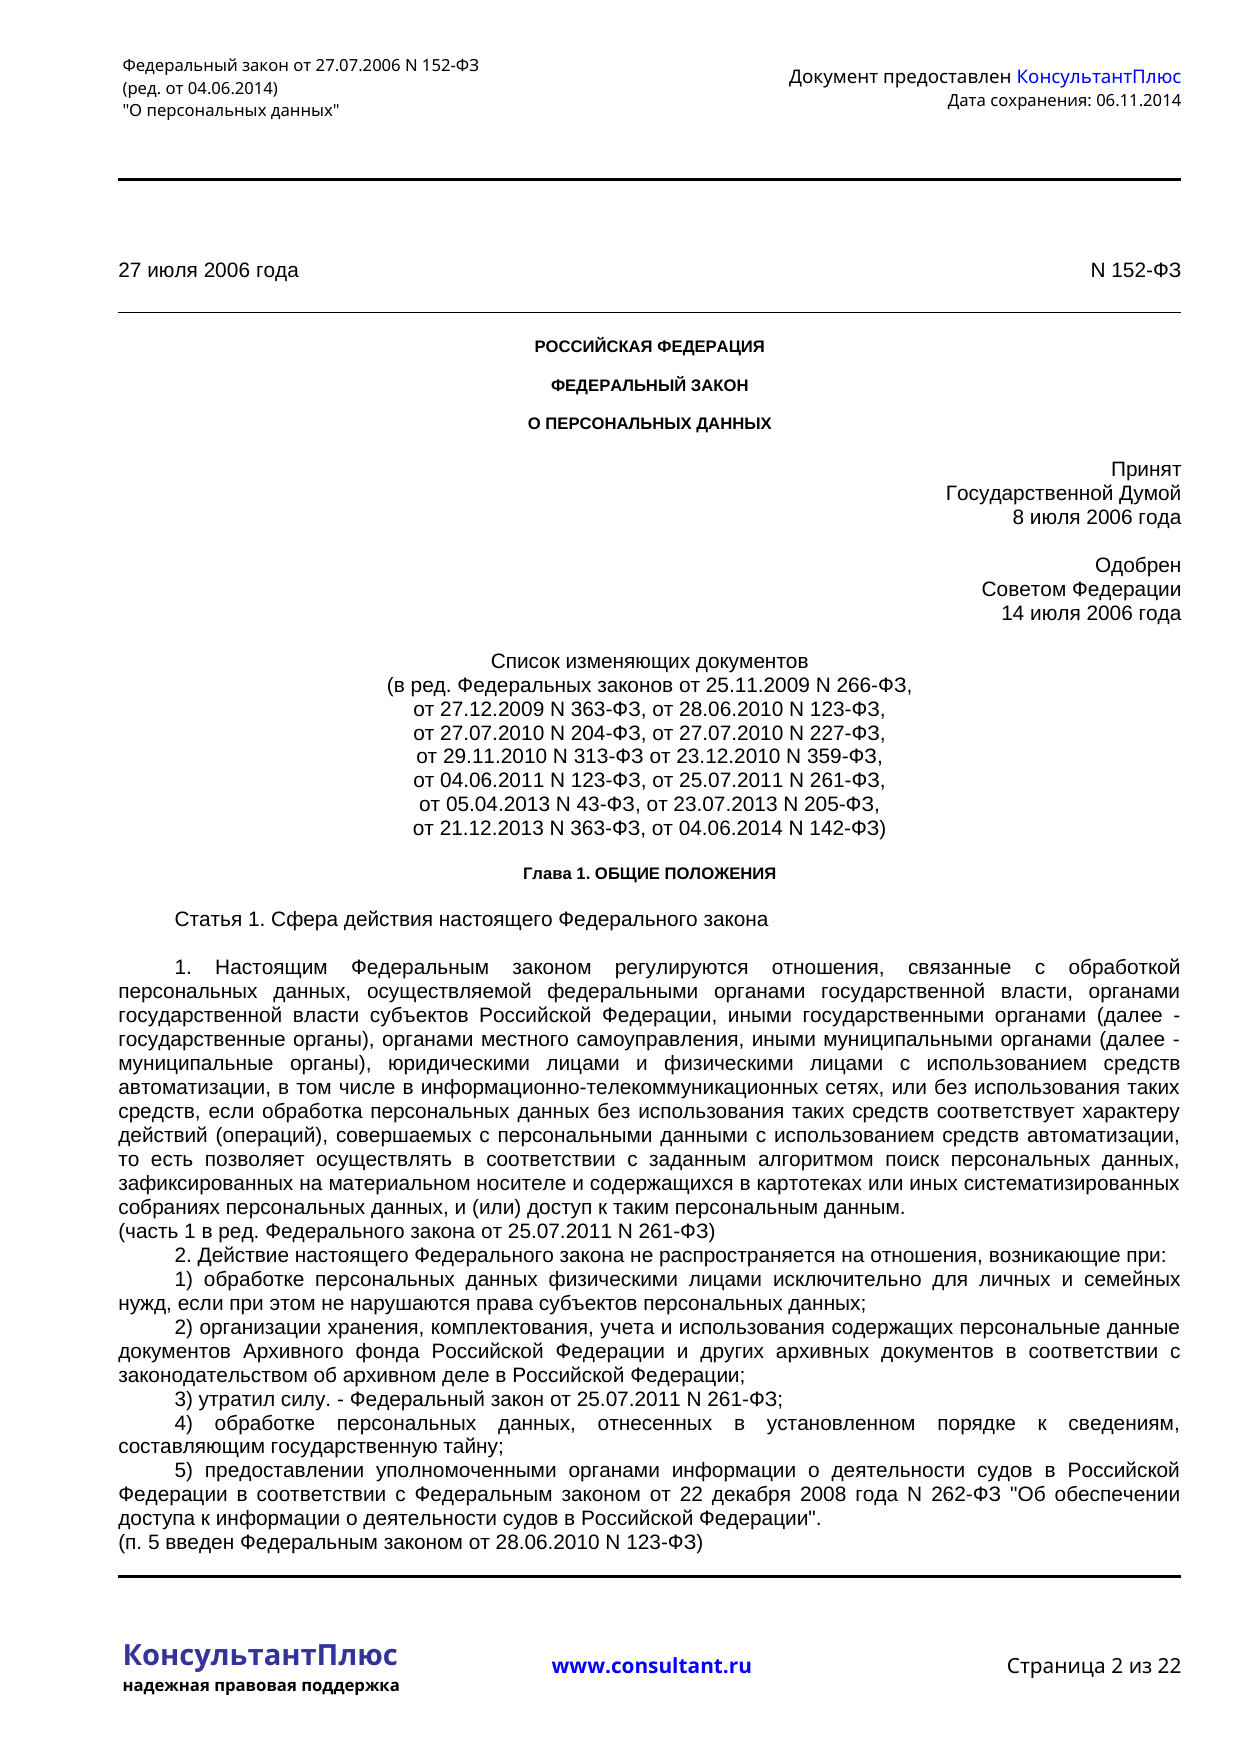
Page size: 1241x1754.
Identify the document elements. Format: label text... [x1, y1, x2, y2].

text 3) утратил силу. - Федеральный закон от 25.07.2011 N 261-ФЗ; [118, 1386, 1181, 1410]
text 1. Настоящим Федеральным законом регулируются отношения, связанные с обработкой персональных данных, осуществляемой федеральными органами государственной власти, органами государственной власти субъектов Российской Федерации, иными государственными органами (далее - государственные органы), органами местного самоуправления, иными муниципальными органами (далее - муниципальные органы), юридическими лицами и физическими лицами с использованием средств автоматизации, в том числе в информационно-телекоммуникационных сетях, или без использования таких средств, если обработка персональных данных без использования таких средств соответствует характеру действий (операций), совершаемых с персональными данными с использованием средств автоматизации, то есть позволяет осуществлять в соответствии с заданным алгоритмом поиск персональных данных, зафиксированных на материальном носителе и содержащихся в картотеках или иных систематизированных собраниях персональных данных, и (или) доступ к таким персональным данным. [118, 955, 1181, 1219]
text Одобрен [118, 553, 1181, 577]
text 27 июля 2006 года N 152-ФЗ [118, 257, 1181, 305]
text 2) организации хранения, комплектования, учета и использования содержащих персональные данные документов Архивного фонда Российской Федерации и других архивных документов в соответствии с законодательством об архивном деле в Российской Федерации; [118, 1314, 1181, 1386]
text от 27.07.2010 N 204-ФЗ, от 27.07.2010 N 227-ФЗ, [118, 720, 1181, 744]
text от 04.06.2011 N 123-ФЗ, от 25.07.2011 N 261-ФЗ, [118, 768, 1181, 792]
text Статья 1. Сфера действия настоящего Федерального закона [118, 907, 1181, 931]
text Советом Федерации [118, 577, 1181, 601]
text от 29.11.2010 N 313-ФЗ от 23.12.2010 N 359-ФЗ, [118, 744, 1181, 768]
text (часть 1 в ред. Федерального закона от 25.07.2011 N 261-ФЗ) [118, 1219, 1181, 1243]
text от 21.12.2013 N 363-ФЗ, от 04.06.2014 N 142-ФЗ) [118, 816, 1181, 840]
text О ПЕРСОНАЛЬНЫХ ДАННЫХ [118, 414, 1181, 433]
text 14 июля 2006 года [118, 601, 1181, 624]
text 8 июля 2006 года [118, 505, 1181, 529]
text 5) предоставлении уполномоченными органами информации о деятельности судов в Российской Федерации в соответствии с Федеральным законом от 22 декабря 2008 года N 262-ФЗ "Об обеспечении доступа к информации о деятельности судов в Российской Федерации". [118, 1458, 1181, 1530]
text 1) обработке персональных данных физическими лицами исключительно для личных и семейных нужд, если при этом не нарушаются права субъектов персональных данных; [118, 1267, 1181, 1314]
text Глава 1. ОБЩИЕ ПОЛОЖЕНИЯ [118, 864, 1181, 883]
text ФЕДЕРАЛЬНЫЙ ЗАКОН [118, 375, 1181, 394]
text Список изменяющих документов [118, 648, 1181, 672]
text РОССИЙСКАЯ ФЕДЕРАЦИЯ [118, 337, 1181, 356]
text 4) обработке персональных данных, отнесенных в установленном порядке к сведениям, составляющим государственную тайну; [118, 1410, 1181, 1458]
text Принят [118, 457, 1181, 481]
text 2. Действие настоящего Федерального закона не распространяется на отношения, возникающие при: [118, 1243, 1181, 1267]
text Государственной Думой [118, 481, 1181, 505]
text от 05.04.2013 N 43-ФЗ, от 23.07.2013 N 205-ФЗ, [118, 792, 1181, 816]
text от 27.12.2009 N 363-ФЗ, от 28.06.2010 N 123-ФЗ, [118, 696, 1181, 720]
text (п. 5 введен Федеральным законом от 28.06.2010 N 123-ФЗ) [118, 1530, 1181, 1554]
text (в ред. Федеральных законов от 25.11.2009 N 266-ФЗ, [118, 672, 1181, 696]
